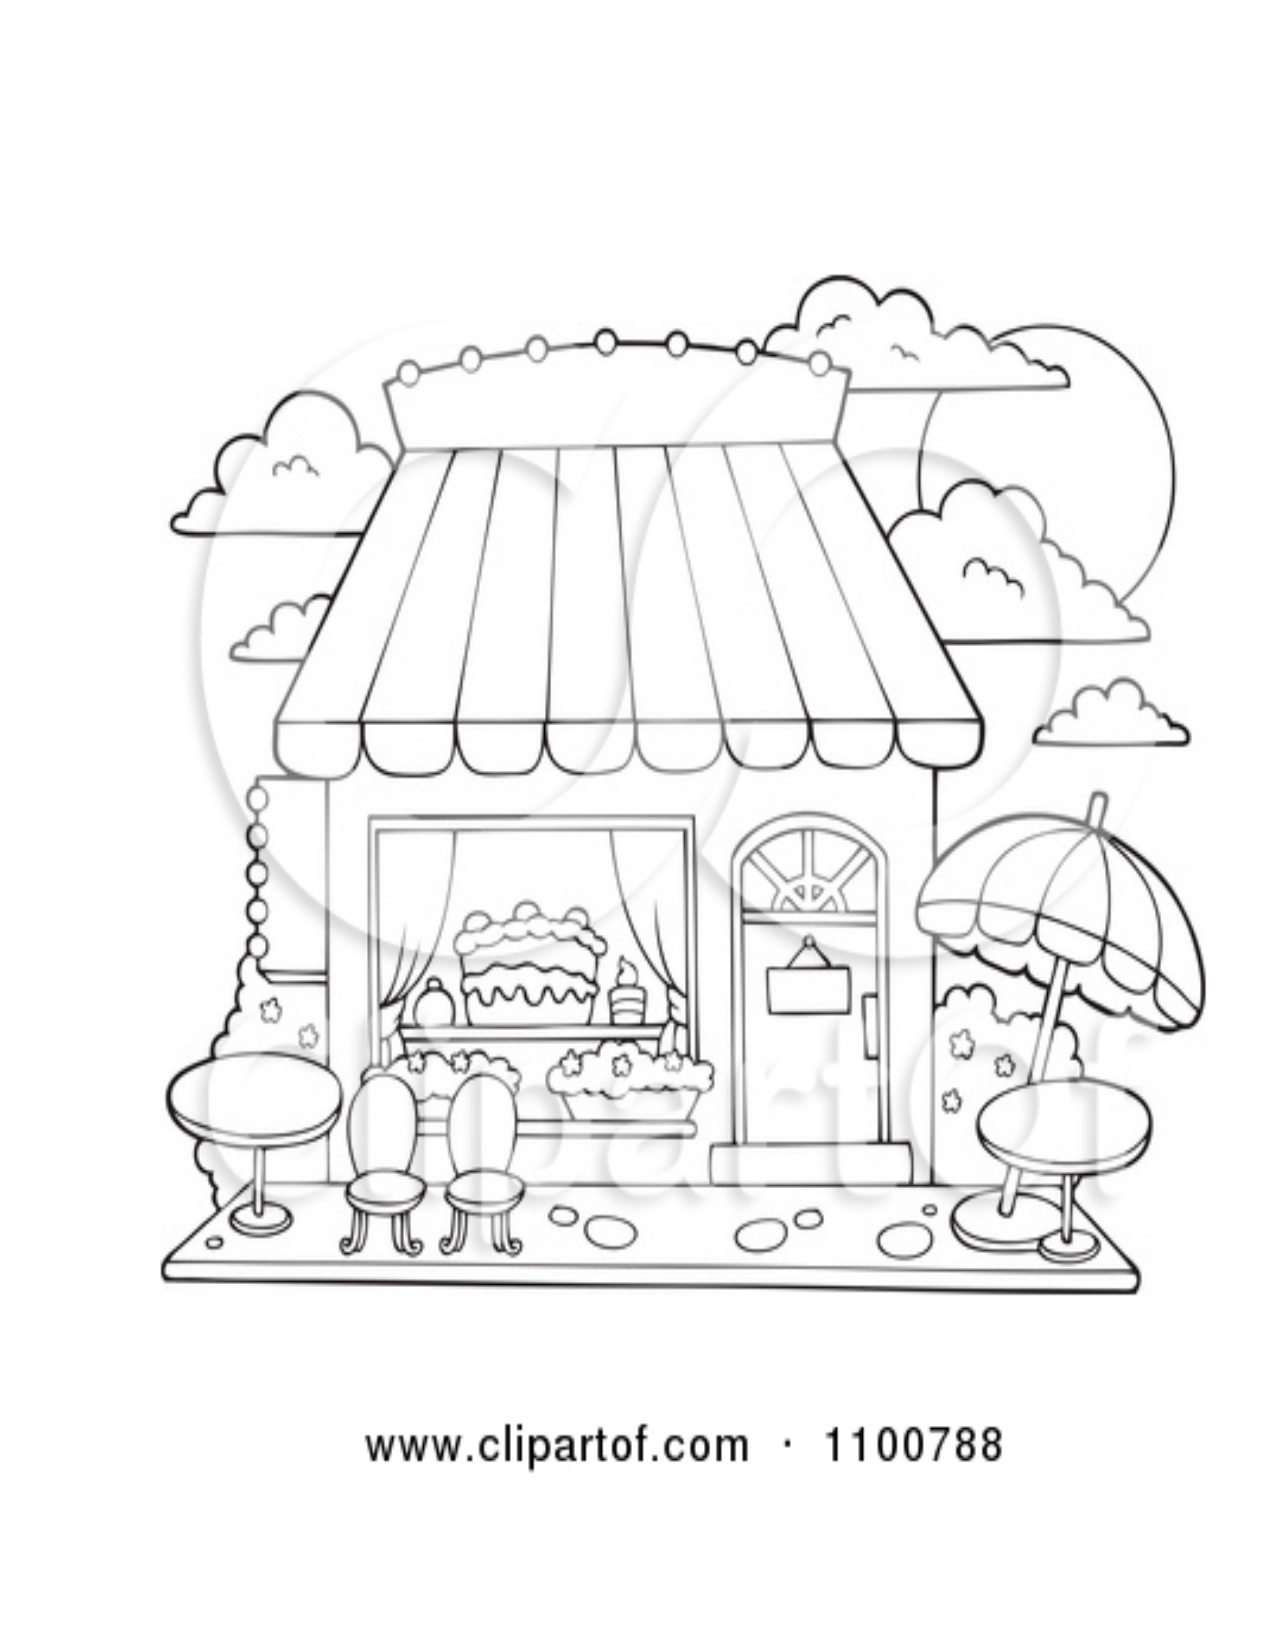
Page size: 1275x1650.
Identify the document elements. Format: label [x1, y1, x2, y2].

picture [150, 150, 1218, 1474]
